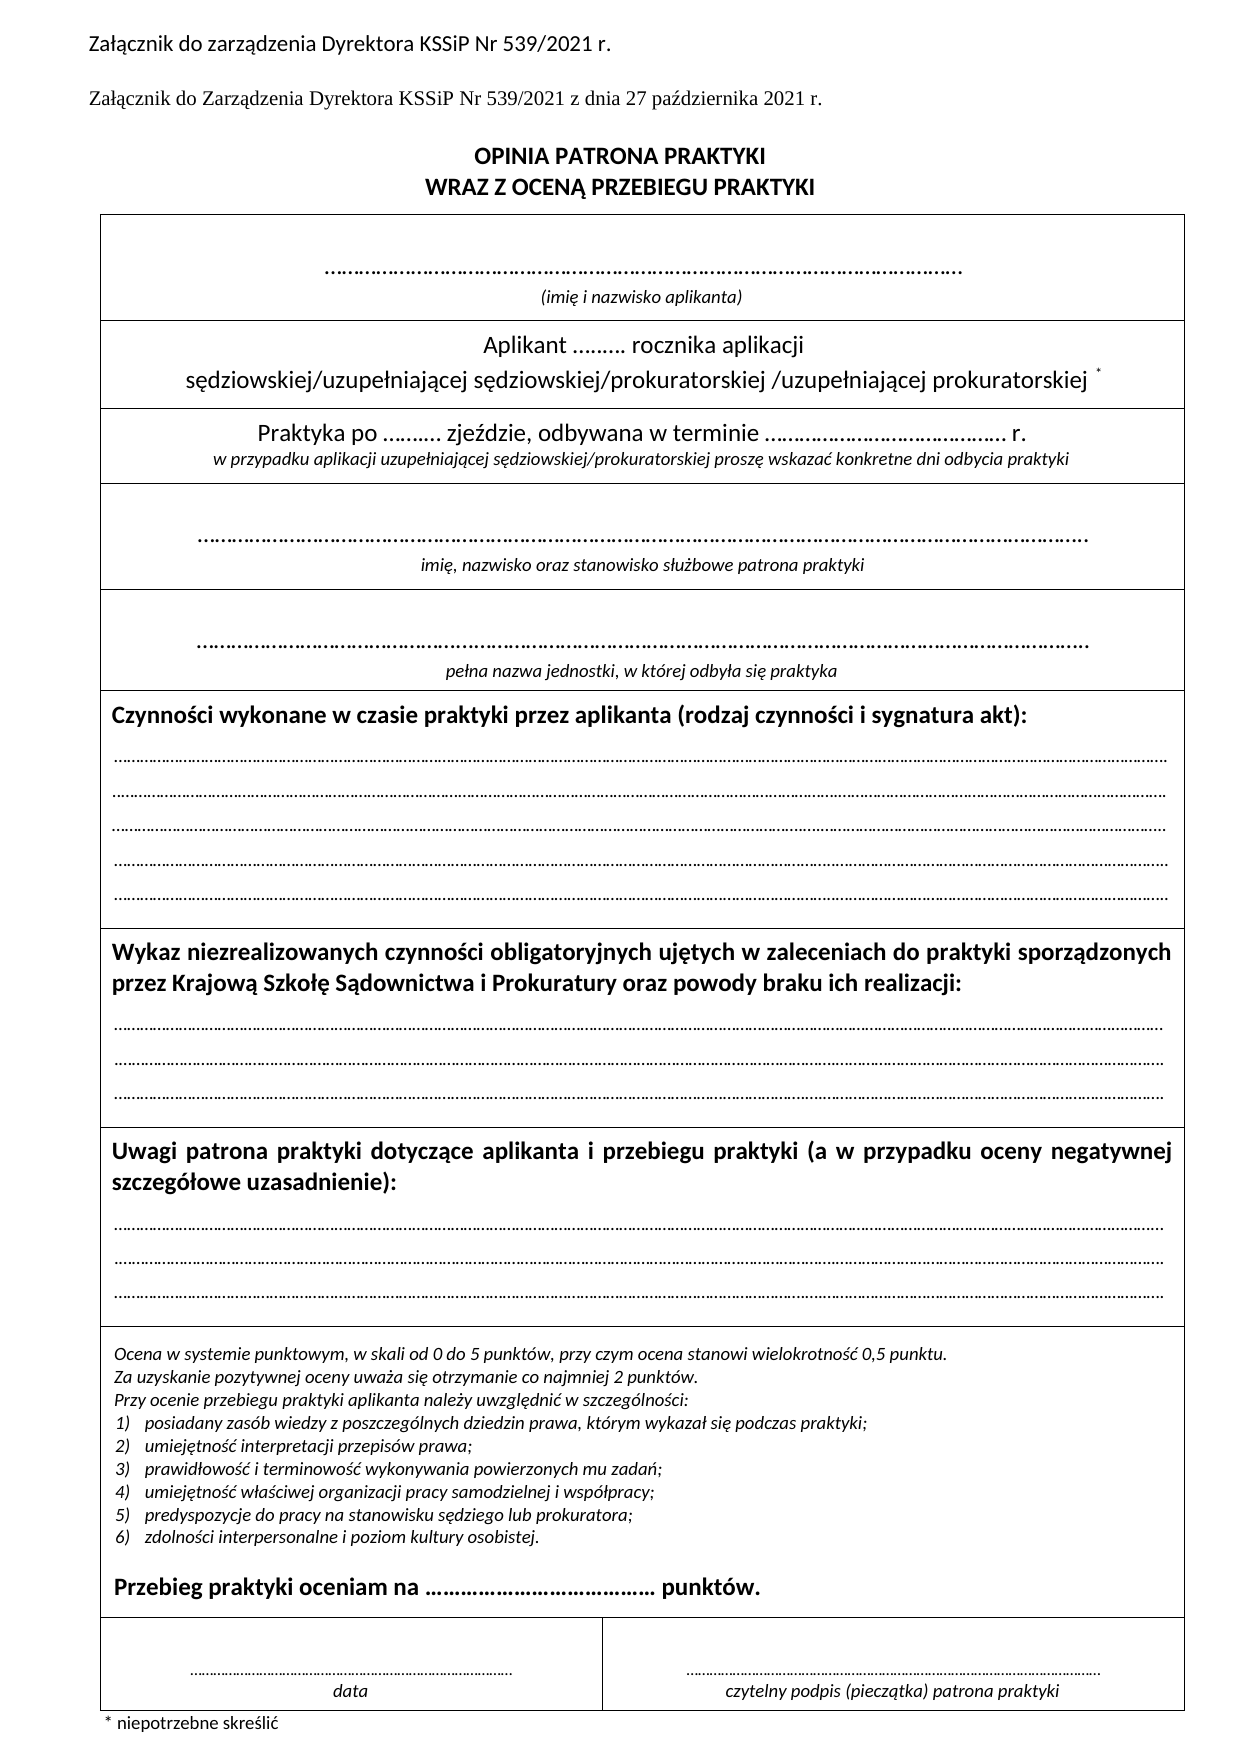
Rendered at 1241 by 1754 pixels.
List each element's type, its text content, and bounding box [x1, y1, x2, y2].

text * niepotrzebne skreślić [103, 1711, 1093, 1734]
text Załącznik do Zarządzenia Dyrektora KSSiP Nr 539/2021 z dnia 27 października 2021 r. [88, 86, 1093, 110]
table_cell Praktyka po …….… zjeździe, odbywana w terminie …………………………………… r. w przypadku aplikacji uzupełniającej sędziowskiej/prokuratorskiej proszę wskazać konkretne dni odbycia praktyki [101, 409, 1184, 482]
text WRAZ Z OCENĄ PRZEBIEGU PRAKTYKI [148, 171, 1093, 201]
table_cell Czynności wykonane w czasie praktyki przez aplikanta (rodzaj czynności i sygnatura akt): ………………………………………………………………………………………………………………………………………………………………………………………………………………………. ..………………………………………………………………………………………………………………………………………………….…………………………………………………………………. …………………………………………………………………………………………………………………………………………….….…………………………………………………………………….. …………………………………………………………………………………………………………………………………………………..………………………………………………………………….. …………………………………………………………………………………………………………………………………………………..………………………………………………………………….. [101, 691, 1184, 928]
table_cell Ocena w systemie punktowym, w skali od 0 do 5 punktów, przy czym ocena stanowi wielokrotność 0,5 punktu. Za uzyskanie pozytywnej oceny uważa się otrzymanie co najmniej 2 punktów. Przy ocenie przebiegu praktyki aplikanta należy uwzględnić w szczególności: posiadany zasób wiedzy z poszczególnych dziedzin prawa, którym wykazał się podczas praktyki; umiejętność interpretacji przepisów prawa; prawidłowość i terminowość wykonywania powierzonych mu zadań; umiejętność właściwej organizacji pracy samodzielnej i współpracy; predyspozycje do pracy na stanowisku sędziego lub prokuratora; zdolności interpersonalne i poziom kultury osobistej. Przebieg praktyki oceniam na ………………………………… punktów. [101, 1327, 1184, 1617]
table_header ………………………………………………………………………………………………… (imię i nazwisko aplikanta) [101, 215, 1184, 320]
text OPINIA PATRONA PRAKTYKI [148, 140, 1093, 171]
table_cell ……………………………………………………………………………………………… czytelny podpis (pieczątka) patrona praktyki [603, 1618, 1184, 1710]
table_cell Uwagi patrona praktyki dotyczące aplikanta i przebiegu praktyki (a w przypadku oceny negatywnej szczegółowe uzasadnienie): ……………………………………………………………………………………………………………………………………………………………………………………………………………………... .………………………………………………………………………………………………………………………………………………….…………………………………………………………………. …………………………………………………………………………………………………………………………………………….….……………………………………………………………………. [101, 1128, 1184, 1326]
table_cell ………………………………………………………………………… data [101, 1618, 602, 1710]
table_cell ………………………………………...…………………………………………………………………………………………….. pełna nazwa jednostki, w której odbyła się praktyka [101, 590, 1184, 690]
table_cell Wykaz niezrealizowanych czynności obligatoryjnych ujętych w zaleceniach do praktyki sporządzonych przez Krajową Szkołę Sądownictwa i Prokuratury oraz powody braku ich realizacji: ……………………………………………………………………………………………………………………………………………………………………………………………………………………… .………………………………………………………………………………………………………………………………………………….…………………………………………………………………. …………………………………………………………………………………………………………………………………………….….……………………………………………………………………. [101, 929, 1184, 1127]
table_cell Aplikant …..…. rocznika aplikacji sędziowskiej/uzupełniającej sędziowskiej/prokuratorskiej /uzupełniającej prokuratorskiej * [101, 321, 1184, 408]
table_cell ……………………………………………………………………………………………………………………………………….. imię, nazwisko oraz stanowisko służbowe patrona praktyki [101, 484, 1184, 588]
